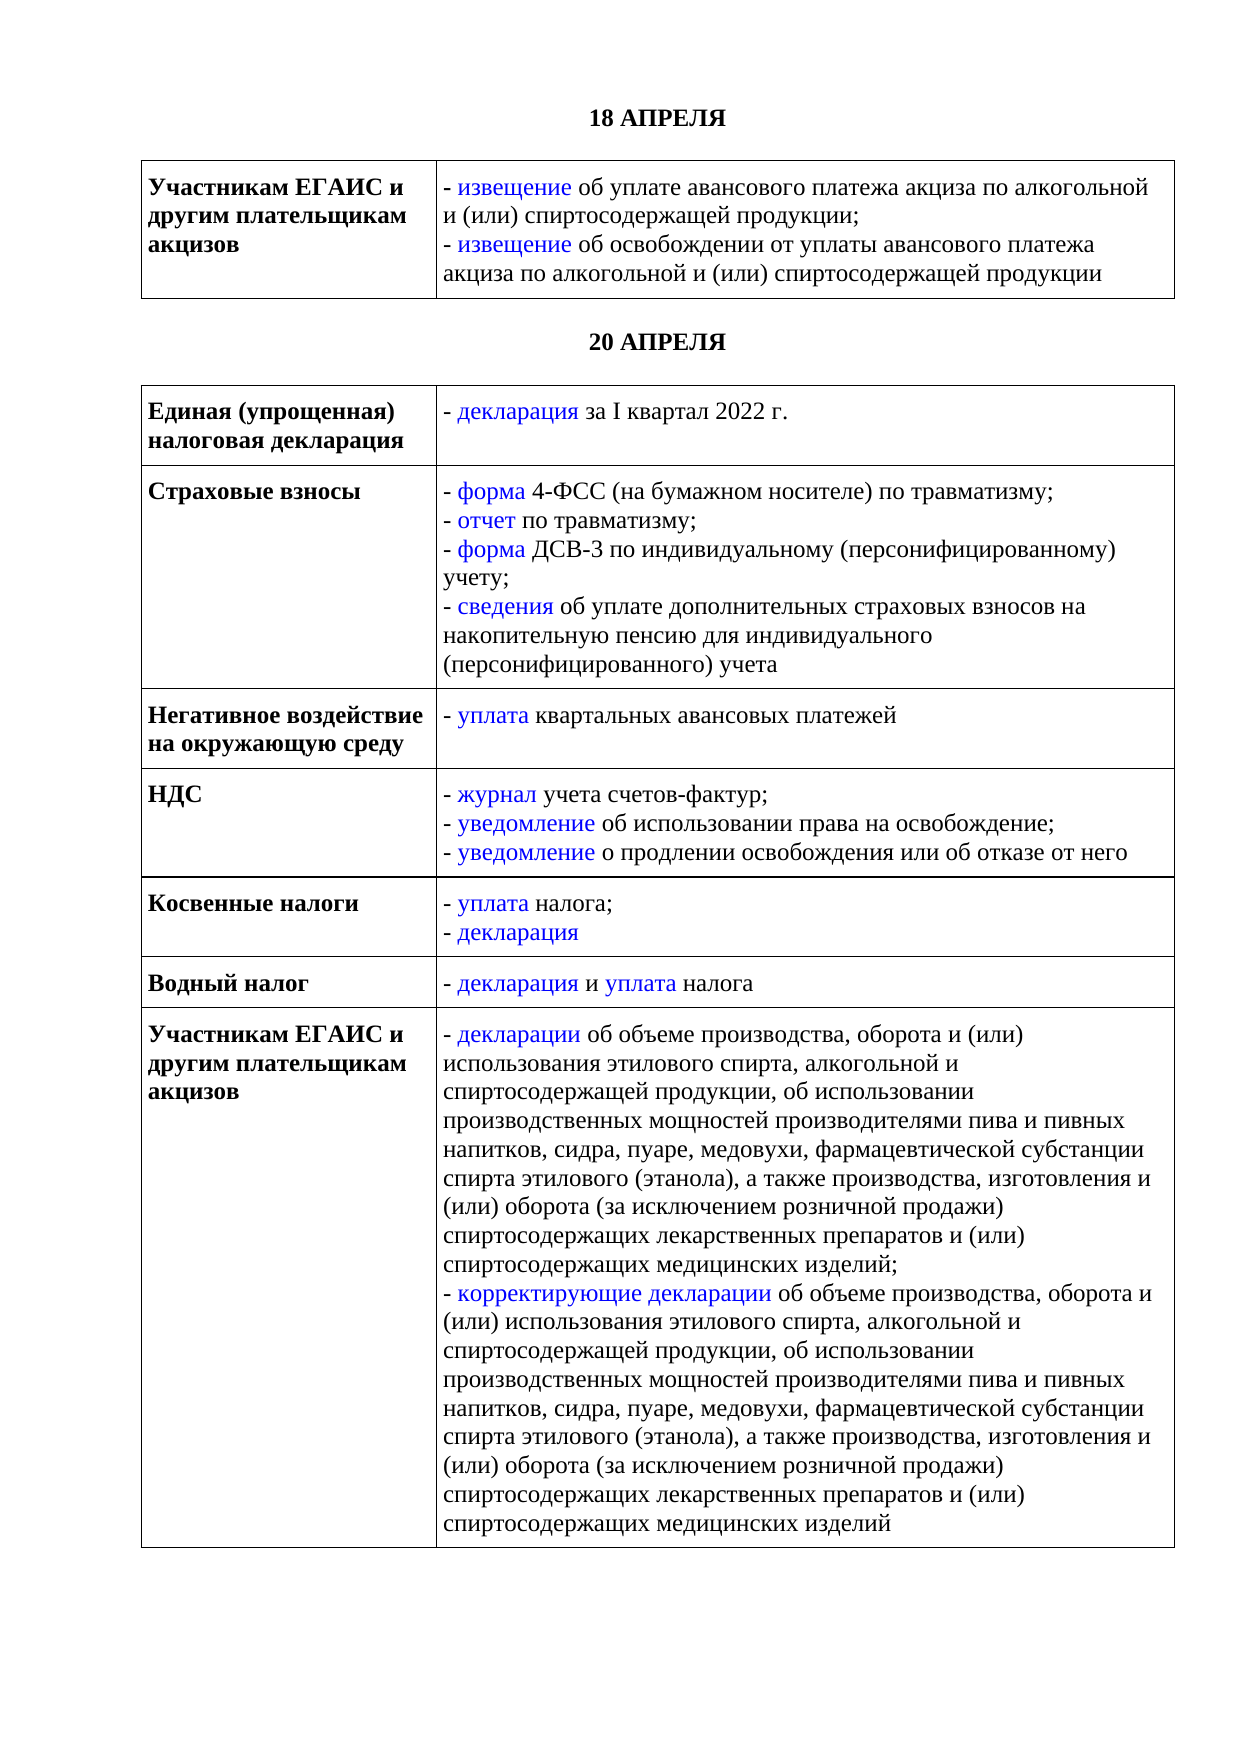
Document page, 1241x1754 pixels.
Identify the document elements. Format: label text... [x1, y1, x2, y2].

table_header - декларация за I квартал 2022 г. [437, 386, 1174, 464]
table_cell - декларации об объеме производства, оборота и (или) использования этилового спирта, алкогольной и спиртосодержащей продукции, об использовании производственных мощностей производителями пива и пивных напитков, сидра, пуаре, медовухи, фармацевтической субстанции спирта этилового (этанола), а также производства, изготовления и (или) оборота (за исключением розничной продажи) спиртосодержащих лекарственных препаратов и (или) спиртосодержащих медицинских изделий; - корректирующие декларации об объеме производства, оборота и (или) использования этилового спирта, алкогольной и спиртосодержащей продукции, об использовании производственных мощностей производителями пива и пивных напитков, сидра, пуаре, медовухи, фармацевтической субстанции спирта этилового (этанола), а также производства, изготовления и (или) оборота (за исключением розничной продажи) спиртосодержащих лекарственных препаратов и (или) спиртосодержащих медицинских изделий [437, 1008, 1174, 1547]
table_cell Участникам ЕГАИС и другим плательщикам акцизов [142, 1008, 436, 1547]
table_header Единая (упрощенная) налоговая декларация [142, 386, 436, 464]
table_header Участникам ЕГАИС и другим плательщикам акцизов [142, 161, 436, 297]
table_cell - уплата налога; - декларация [437, 878, 1174, 956]
table_cell Косвенные налоги [142, 878, 436, 956]
table_header - извещение об уплате авансового платежа акциза по алкогольной и (или) спиртосодержащей продукции; - извещение об освобождении от уплаты авансового платежа акциза по алкогольной и (или) спиртосодержащей продукции [437, 161, 1174, 297]
table_cell Страховые взносы [142, 466, 436, 688]
text 18 АПРЕЛЯ [148, 103, 1167, 131]
table_cell Водный налог [142, 957, 436, 1007]
table_cell НДС [142, 769, 436, 876]
table_cell Негативное воздействие на окружающую среду [142, 689, 436, 768]
table_cell - уплата квартальных авансовых платежей [437, 689, 1174, 768]
text 20 АПРЕЛЯ [148, 327, 1167, 356]
table_cell - журнал учета счетов-фактур; - уведомление об использовании права на освобождение; - уведомление о продлении освобождения или об отказе от него [437, 769, 1174, 876]
table_cell - декларация и уплата налога [437, 957, 1174, 1007]
table_cell - форма 4-ФСС (на бумажном носителе) по травматизму; - отчет по травматизму; - форма ДСВ-3 по индивидуальному (персонифицированному) учету; - сведения об уплате дополнительных страховых взносов на накопительную пенсию для индивидуального (персонифицированного) учета [437, 466, 1174, 688]
